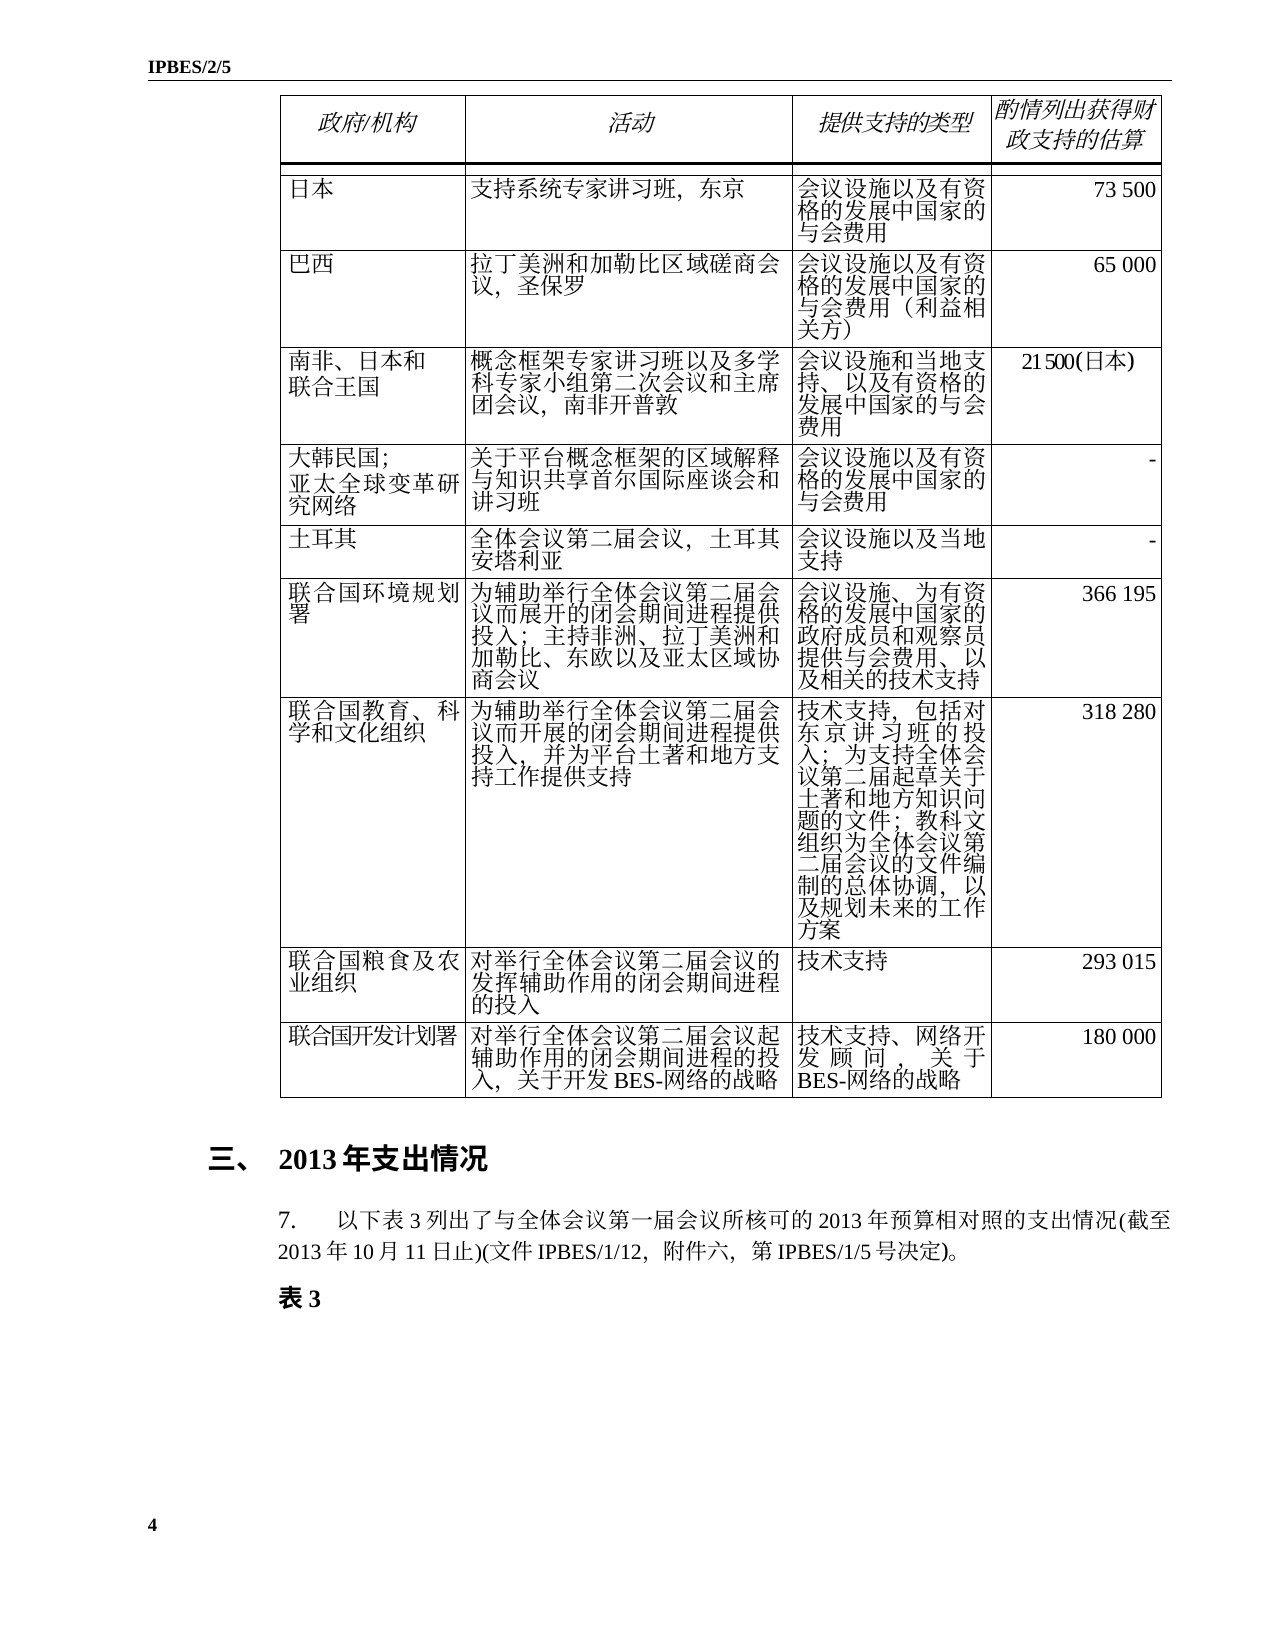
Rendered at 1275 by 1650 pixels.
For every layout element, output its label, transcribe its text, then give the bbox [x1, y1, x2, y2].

table_cell - [992, 445, 1161, 525]
table_cell 支持系统专家讲习班，东京 [466, 176, 792, 250]
table_cell 对举行全体会议第二届会议的发挥辅助作用的闭会期间进程的投入 [466, 948, 792, 1022]
table_cell 联合国开发计划署 [281, 1023, 465, 1097]
table_cell 对举行全体会议第二届会议起辅助作用的闭会期间进程的投入，关于开发BES-网络的战略 [466, 1023, 792, 1097]
table_cell 65 000 [992, 251, 1161, 347]
table_cell 技术支持、网络开发顾问，关于BES-网络的战略 [793, 1023, 991, 1097]
table_cell - [992, 526, 1161, 578]
table_cell 293 015 [992, 948, 1161, 1022]
table_cell [793, 165, 991, 175]
table_cell 318 280 [992, 698, 1161, 947]
table_cell 会议设施、为有资格的发展中国家的政府成员和观察员提供与会费用、以及相关的技术支持 [793, 579, 991, 697]
table_cell 联合国粮食及农业组织 [281, 948, 465, 1022]
table_cell 会议设施和当地支持、以及有资格的发展中国家的与会费用 [793, 348, 991, 444]
list 以下表3列出了与全体会议第一届会议所核可的2013年预算相对照的支出情况(截至止)(文件IPBES/1/12，附件六，第IPBES/1/5号决定)。 [278, 1203, 1172, 1266]
table_cell 技术支持 [793, 948, 991, 1022]
table_cell 73 500 [992, 176, 1161, 250]
table_cell [992, 165, 1161, 175]
table_cell 为辅助举行全体会议第二届会议而展开的闭会期间进程提供投入；主持非洲、拉丁美洲和加勒比、东欧以及亚太区域协商会议 [466, 579, 792, 697]
table_cell 为辅助举行全体会议第二届会议而开展的闭会期间进程提供投入，并为平台土著和地方支持工作提供支持 [466, 698, 792, 947]
table_cell [281, 165, 465, 175]
text 表3 [278, 1278, 1172, 1314]
table_cell 拉丁美洲和加勒比区域磋商会议，圣保罗 [466, 251, 792, 347]
table_cell 联合国环境规划署 [281, 579, 465, 697]
table_cell 会议设施以及有资格的发展中国家的与会费用（利益相关方） [793, 251, 991, 347]
table_cell 概念框架专家讲习班以及多学科专家小组第二次会议和主席团会议，南非开普敦 [466, 348, 792, 444]
table_cell 全体会议第二届会议，土耳其安塔利亚 [466, 526, 792, 578]
table_header 活动 [466, 96, 792, 162]
table_cell 联合国教育、科学和文化组织 [281, 698, 465, 947]
table_cell 土耳其 [281, 526, 465, 578]
table_cell [466, 165, 792, 175]
table_cell 会议设施以及有资格的发展中国家的与会费用 [793, 445, 991, 525]
table_header 政府/机构 [281, 96, 465, 162]
table_header 酌情列出获得财政支持的估算 [992, 96, 1161, 162]
table_cell 21 500(日本) [992, 348, 1161, 444]
table_cell 会议设施以及有资格的发展中国家的与会费用 [793, 176, 991, 250]
table_cell 巴西 [281, 251, 465, 347]
table_cell 技术支持，包括对东京讲习班的投入；为支持全体会议第二届起草关于土著和地方知识问题的文件；教科文组织为全体会议第二届会议的文件编制的总体协调，以及规划未来的工作方案 [793, 698, 991, 947]
table_cell 366 195 [992, 579, 1161, 697]
table_cell 大韩民国； 亚太全球变革研究网络 [281, 445, 465, 525]
table_cell 日本 [281, 176, 465, 250]
table_cell 关于平台概念框架的区域解释与知识共享首尔国际座谈会和讲习班 [466, 445, 792, 525]
table_header 提供支持的类型 [793, 96, 991, 162]
text 三、 2013年支出情况 [185, 1136, 1142, 1178]
table_cell 南非、日本和 联合王国 [281, 348, 465, 444]
table_cell 180 000 [992, 1023, 1161, 1097]
table_cell 会议设施以及当地支持 [793, 526, 991, 578]
